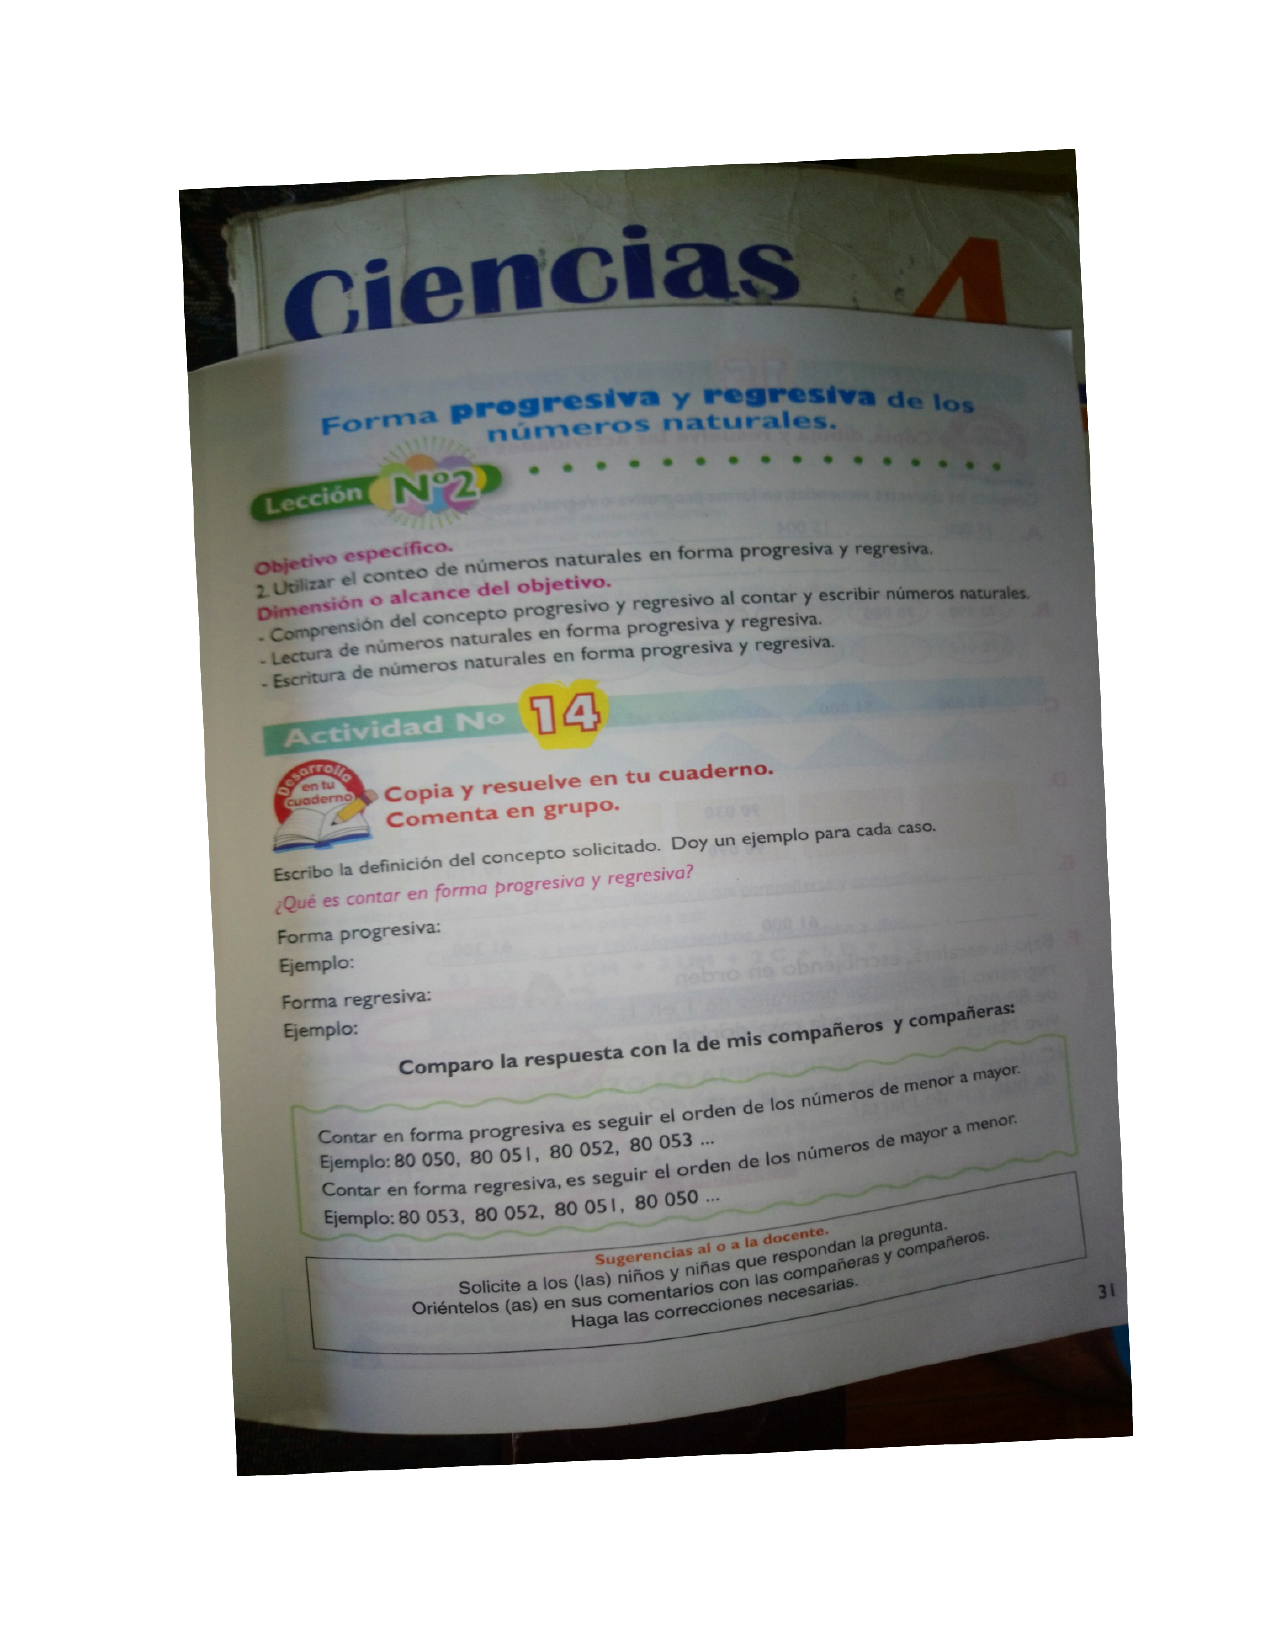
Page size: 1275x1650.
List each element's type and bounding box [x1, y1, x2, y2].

picture [180, 150, 1133, 1475]
